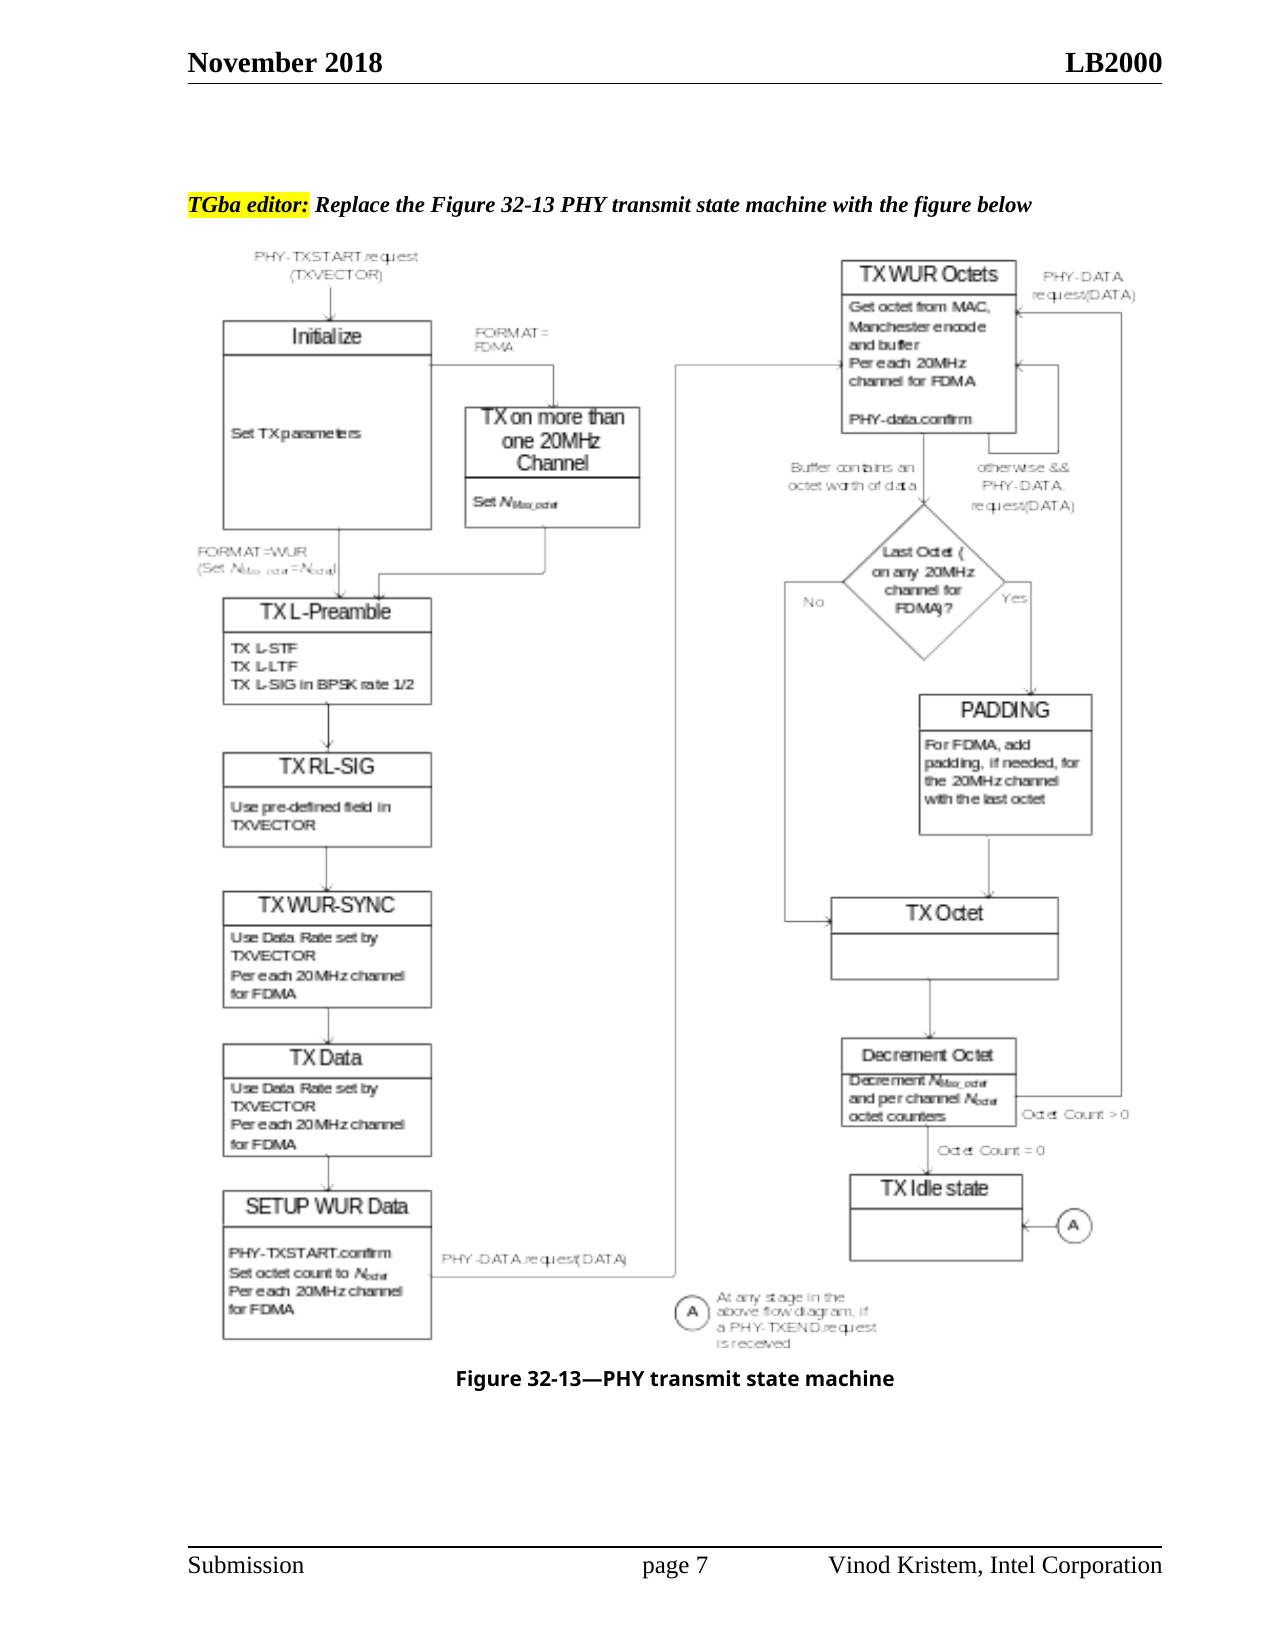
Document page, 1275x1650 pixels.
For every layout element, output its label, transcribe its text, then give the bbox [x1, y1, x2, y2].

text Figure 32-13—PHY transmit state machine [187, 1364, 1162, 1393]
text TGba editor: Replace the Figure 32-13 PHY transmit state machine with the figure below [309, 192, 1162, 218]
